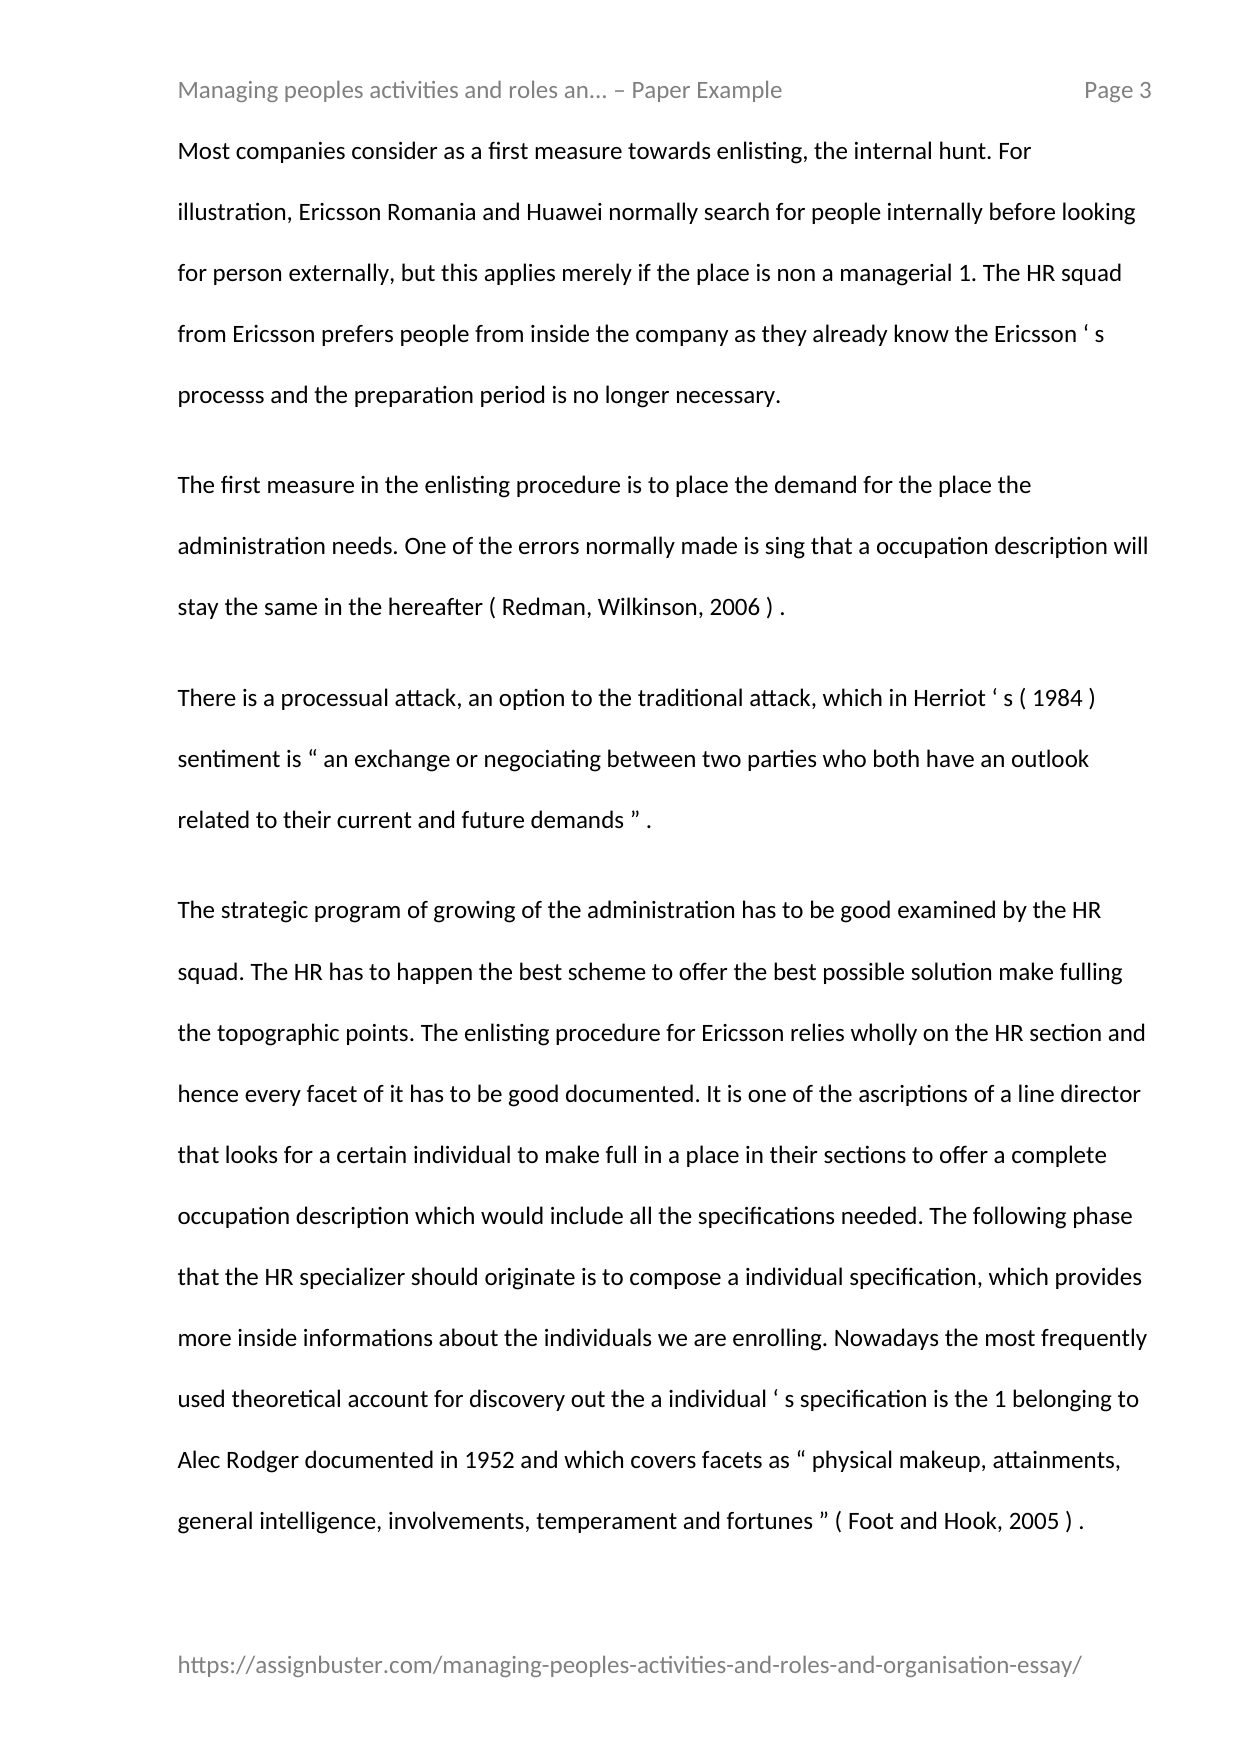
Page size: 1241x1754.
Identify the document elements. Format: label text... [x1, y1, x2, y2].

text There is a processual attack, an option to the traditional attack, which in Herriot ‘ s ( 1984 ) sentiment is “ an exchange or negociating between two parties who both have an outlook related to their current and future demands ” . [177, 682, 1152, 835]
text Most companies consider as a first measure towards enlisting, the internal hunt. For illustration, Ericsson Romania and Huawei normally search for people internally before looking for person externally, but this applies merely if the place is non a managerial 1. The HR squad from Ericsson prefers people from inside the company as they already know the Ericsson ‘ s processs and the preparation period is no longer necessary. [177, 135, 1152, 409]
text The first measure in the enlisting procedure is to place the demand for the place the administration needs. One of the errors normally made is sing that a occupation description will stay the same in the hereafter ( Redman, Wilkinson, 2006 ) . [177, 469, 1152, 622]
text The strategic program of growing of the administration has to be good examined by the HR squad. The HR has to happen the best scheme to offer the best possible solution make fulling the topographic points. The enlisting procedure for Ericsson relies wholly on the HR section and hence every facet of it has to be good documented. It is one of the ascriptions of a line director that looks for a certain individual to make full in a place in their sections to offer a complete occupation description which would include all the specifications needed. The following phase that the HR specializer should originate is to compose a individual specification, which provides more inside informations about the individuals we are enrolling. Nowadays the most frequently used theoretical account for discovery out the a individual ‘ s specification is the 1 belonging to Alec Rodger documented in 1952 and which covers facets as “ physical makeup, attainments, general intelligence, involvements, temperament and fortunes ” ( Foot and Hook, 2005 ) . [177, 895, 1152, 1536]
